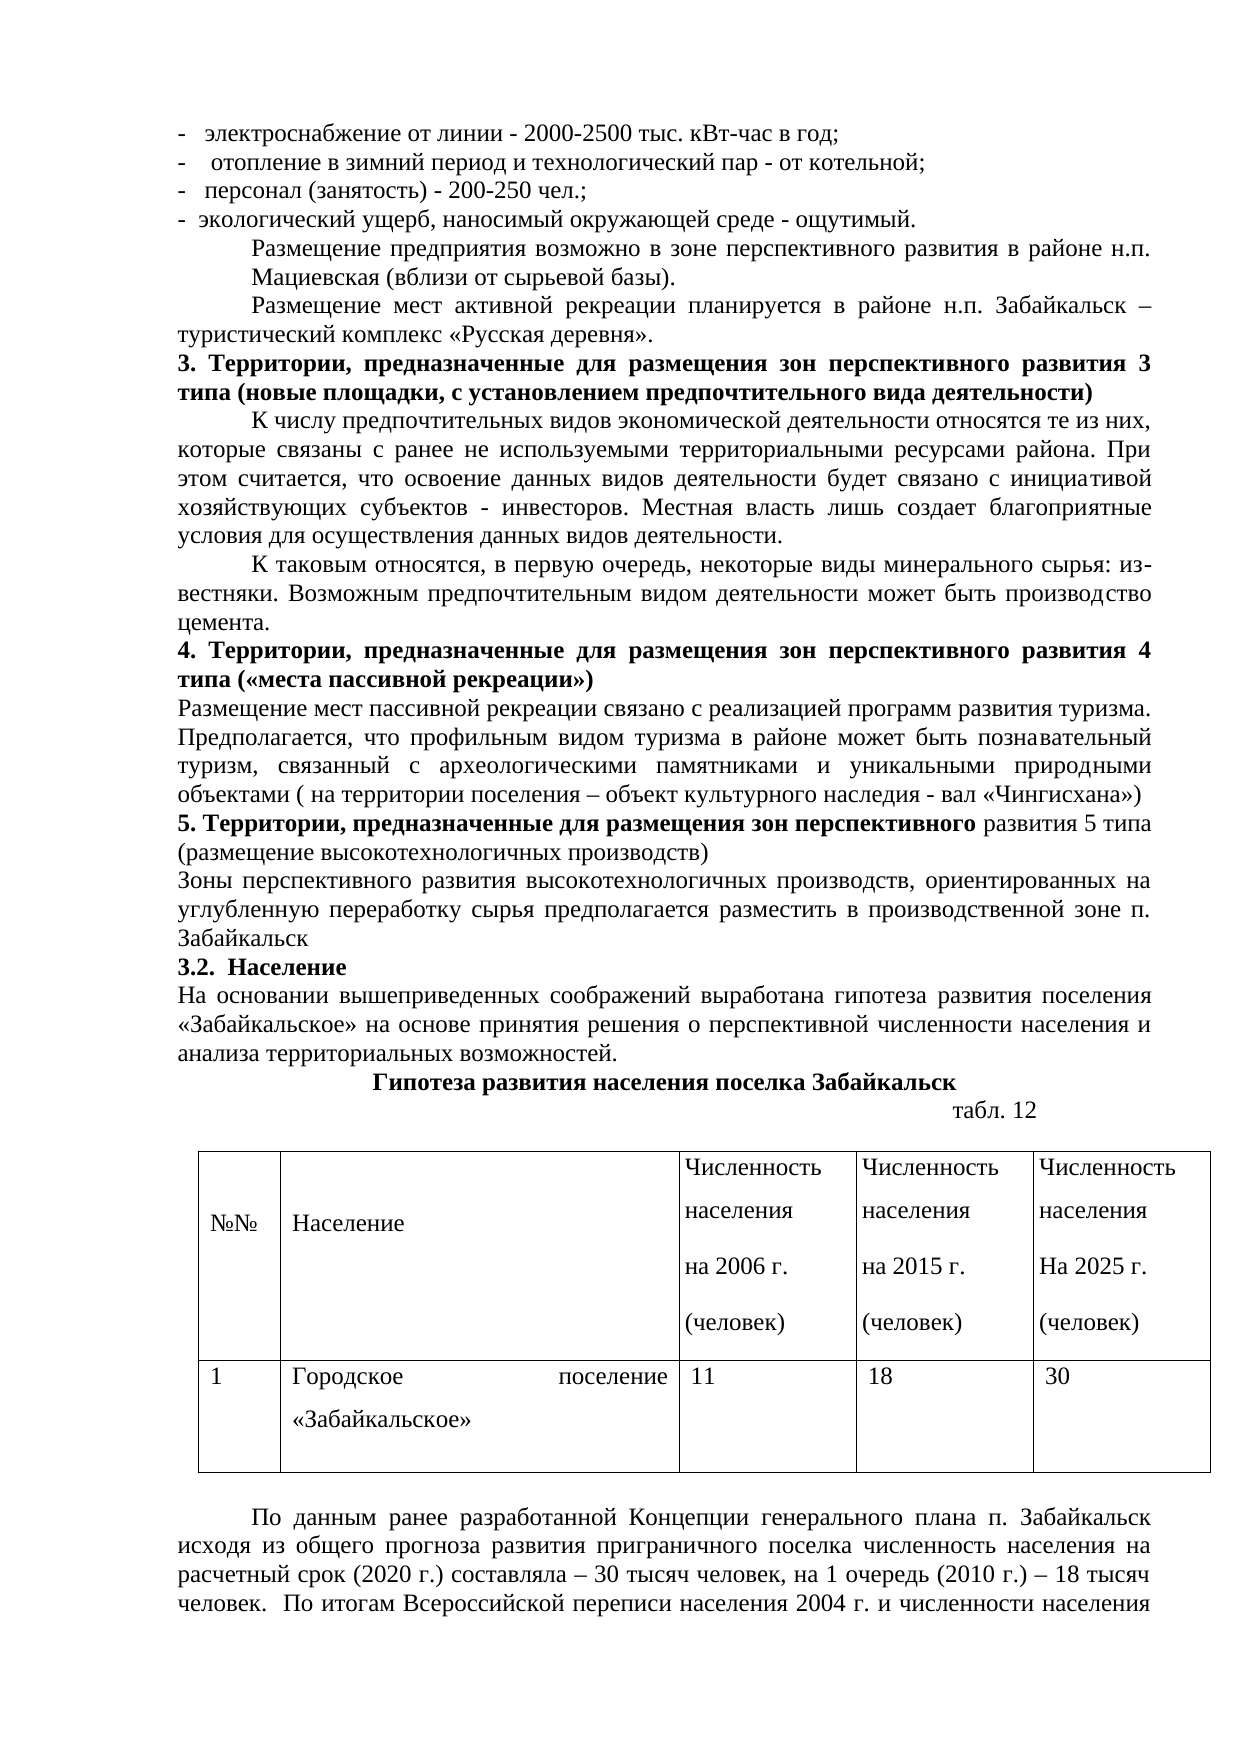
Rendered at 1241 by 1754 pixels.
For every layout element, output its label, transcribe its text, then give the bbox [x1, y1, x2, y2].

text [177, 1502, 1152, 1617]
table_header Численность населения на . (человек) [857, 1152, 1033, 1360]
text На основании вышеприведенных соображений выработана гипотеза развития поселения «Забайкальское» на основе принятия решения о перспективной численности населения и анализа территориальных возможностей. [177, 981, 1152, 1067]
table_header Численность населения на . (человек) [680, 1152, 856, 1360]
text - электроснабжение от линии - 2000-2500 тыс. кВт-час в год; [177, 118, 1152, 147]
text К таковым относятся, в первую очередь, некоторые виды минерального сырья: известняки. Возможным предпочтительным видом деятельности может быть производство цемента. [177, 549, 1152, 636]
table_cell 30 [1034, 1361, 1210, 1472]
text Размещение предприятия возможно в зоне перспективного развития в районе н.п. Мациевская (вблизи от сырьевой базы). [251, 233, 1152, 291]
text Размещение мест пассивной рекреации связано с реализацией программ развития туризма. Предполагается, что профильным видом туризма в районе может быть познавательный туризм, связанный с археологическими памятниками и уникальными природными объектами ( на территории поселения – объект культурного наследия - вал «Чингисхана») [177, 693, 1152, 808]
table_header Население [281, 1152, 679, 1360]
text 3. Территории, предназначенные для размещения зон перспективного развития 3 типа (новые площадки, с установлением предпочтительного вида деятельности) [177, 348, 1152, 406]
text - экологический ущерб, наносимый окружающей среде - ощутимый. [177, 204, 1152, 233]
table_cell 18 [857, 1361, 1033, 1472]
table_cell 11 [680, 1361, 856, 1472]
text К числу предпочтительных видов экономической деятельности относятся те из них, которые связаны с ранее не используемыми территориальными ресурсами района. При этом считается, что освоение данных видов деятельности будет связано с инициативой хозяйствующих субъектов - инвесторов. Местная власть лишь создает благоприятные условия для осуществления данных видов деятельности. [177, 406, 1152, 549]
text 3.2. Население [177, 952, 1152, 981]
text - отопление в зимний период и технологический пар - от котельной; [177, 147, 1152, 176]
text 4. Территории, предназначенные для размещения зон перспективного развития 4 типа («места пассивной рекреации») [177, 636, 1152, 693]
text Размещение мест активной рекреации планируется в районе н.п. Забайкальск – туристический комплекс «Русская деревня». [177, 291, 1152, 348]
text Гипотеза развития населения поселка Забайкальск [177, 1067, 1152, 1096]
table_cell Городское поселение «Забайкальское» [281, 1361, 679, 1472]
text 5. Территории, предназначенные для размещения зон перспективного развития 5 типа (размещение высокотехнологичных производств) [177, 808, 1152, 866]
text Зоны перспективного развития высокотехнологичных производств, ориентированных на углубленную переработку сырья предполагается разместить в производственной зоне п. Забайкальск [177, 866, 1152, 952]
table_header №№ [199, 1152, 280, 1360]
text табл. 12 [177, 1096, 1122, 1124]
text - персонал (занятость) - 200-250 чел.; [177, 176, 1152, 204]
table_header Численность населения На . (человек) [1034, 1152, 1210, 1360]
table_cell 1 [199, 1361, 280, 1472]
